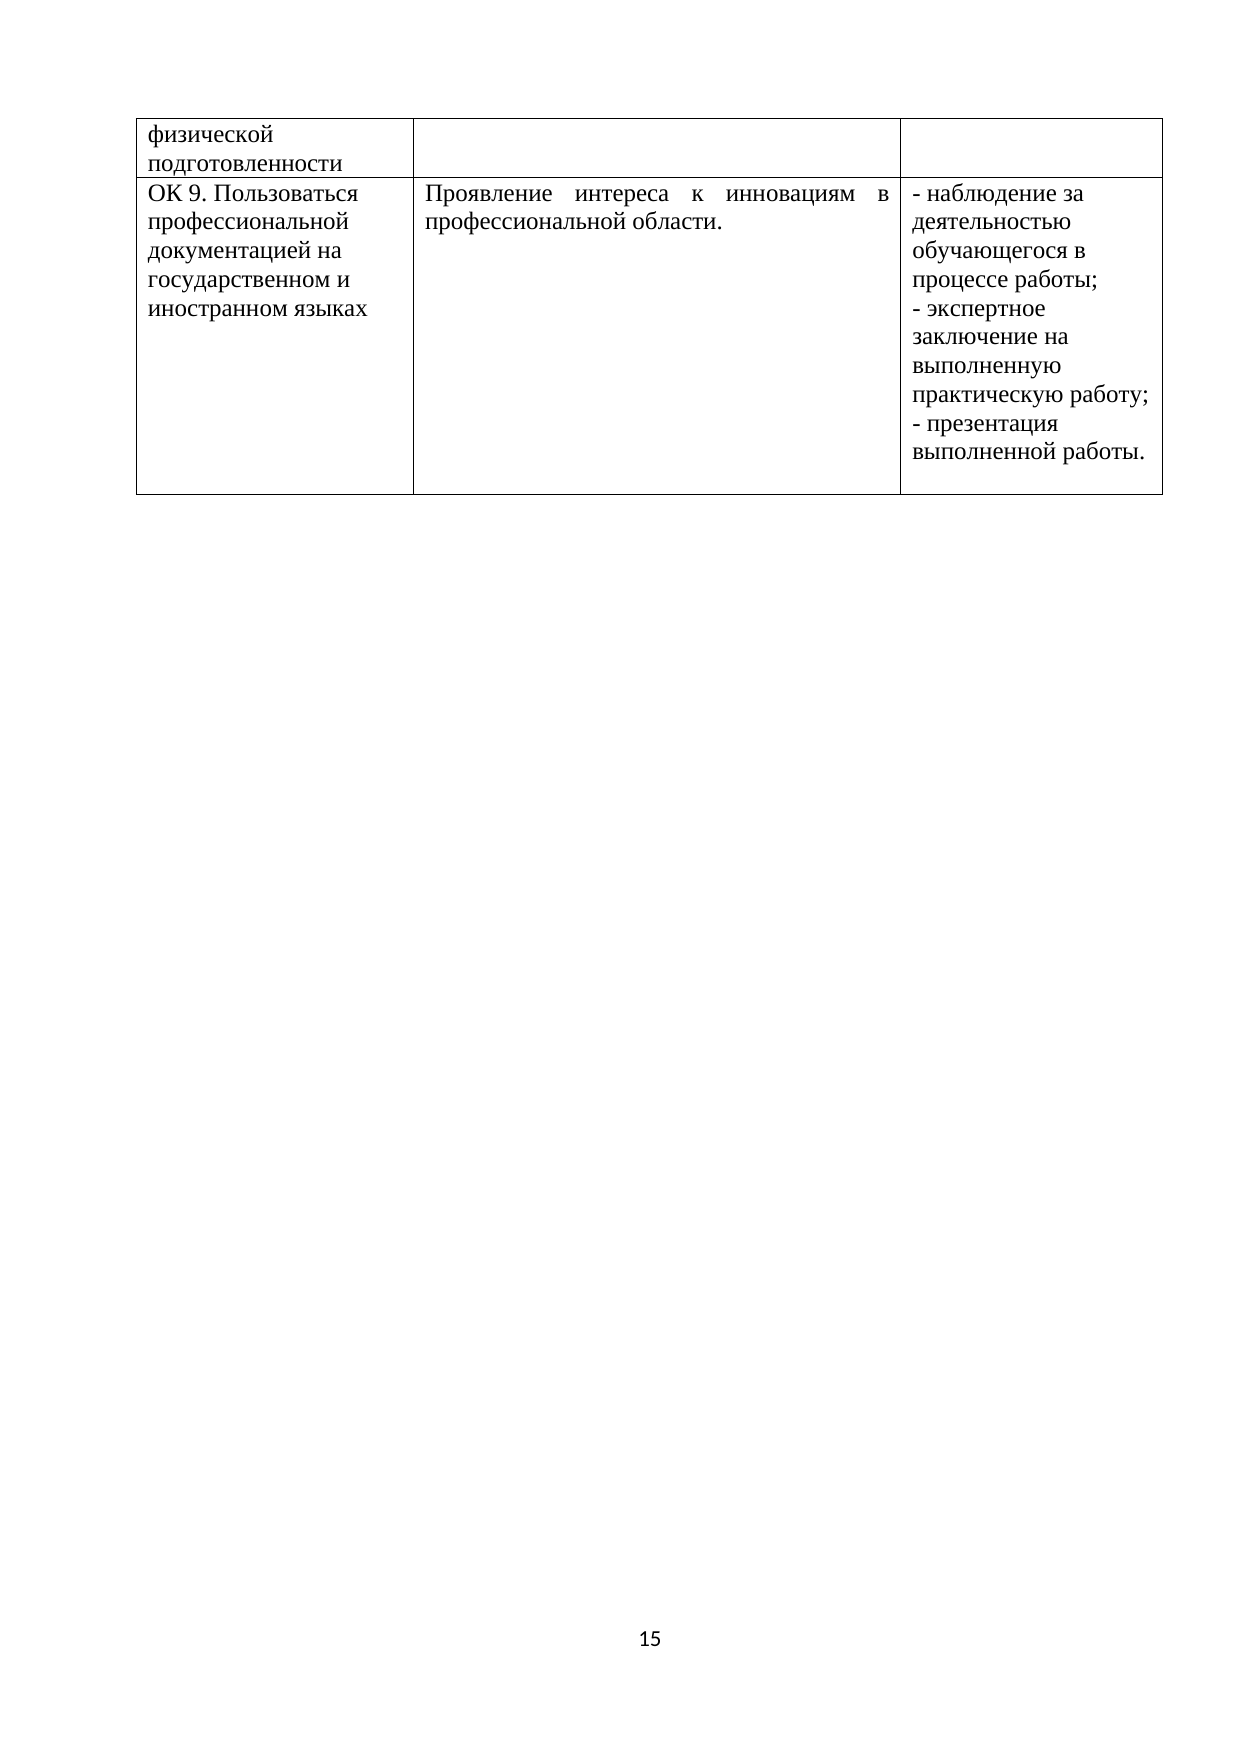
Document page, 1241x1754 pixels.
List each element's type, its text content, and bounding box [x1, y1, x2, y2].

table_cell ОК 9. Пользоваться профессиональной документацией на государственном и иностранном языках [137, 178, 413, 494]
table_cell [901, 119, 1162, 177]
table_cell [414, 119, 900, 177]
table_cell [137, 119, 413, 177]
table_cell Проявление интереса к инновациям в профессиональной области. [414, 178, 900, 494]
